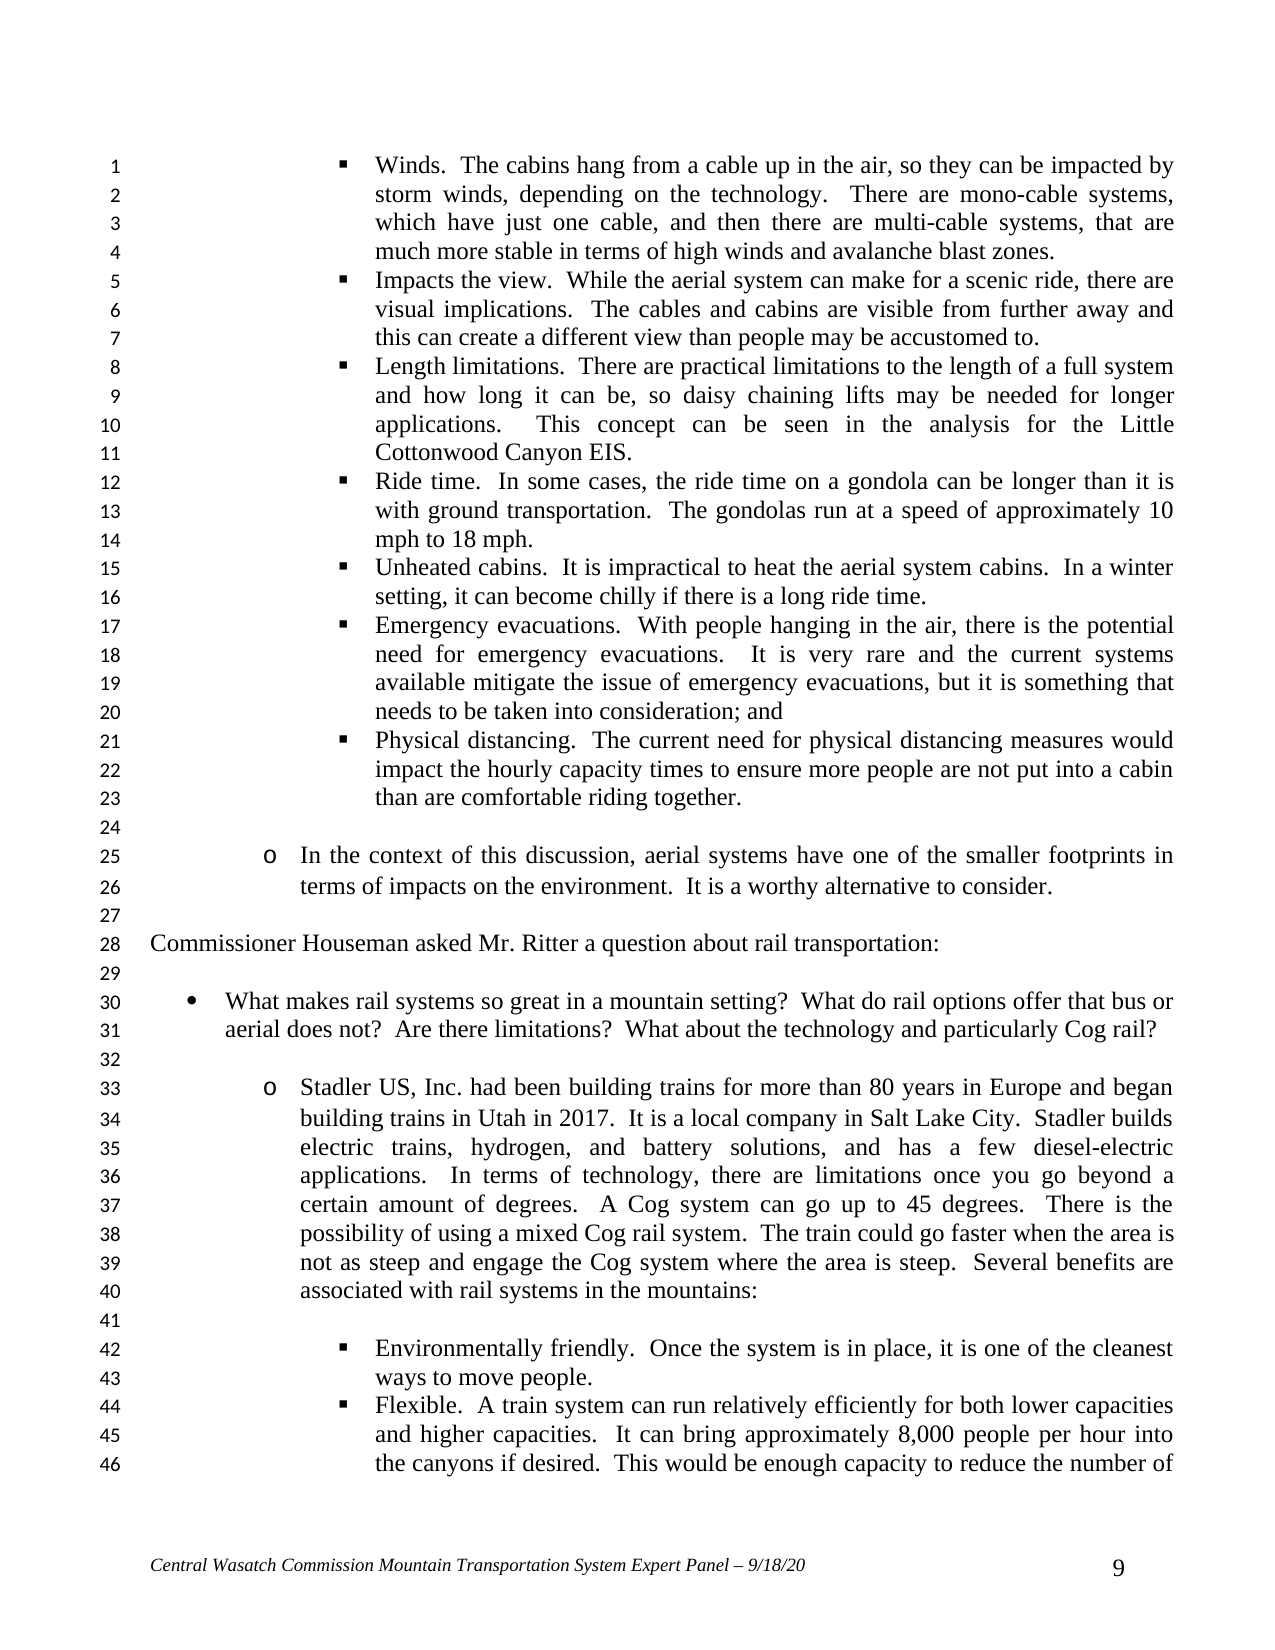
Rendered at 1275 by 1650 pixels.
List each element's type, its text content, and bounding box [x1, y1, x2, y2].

list Environmentally friendly. Once the system is in place, it is one of the cleanest ways to move people. [337, 1333, 1175, 1390]
list Ride time. In some cases, the ride time on a gondola can be longer than it is with ground transportation. The gondolas run at a speed of approximately 10 mph to 18 mph. [337, 466, 1175, 552]
list Physical distancing. The current need for physical distancing measures would impact the hourly capacity times to ensure more people are not put into a cabin than are comfortable riding together. [337, 725, 1175, 811]
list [337, 1390, 1175, 1477]
list Winds. The cabins hang from a cable up in the air, so they can be impacted by storm winds, depending on the technology. There are mono-cable systems, which have just one cable, and then there are multi-cable systems, that are much more stable in terms of high winds and avalanche blast zones. [337, 150, 1175, 265]
list Unheated cabins. It is impractical to heat the aerial system cabins. In a winter setting, it can become chilly if there is a long ride time. [337, 552, 1175, 610]
list Length limitations. There are practical limitations to the length of a full system and how long it can be, so daisy chaining lifts may be needed for longer applications. This concept can be seen in the analysis for the Little Cottonwood Canyon EIS. [337, 351, 1175, 466]
list Stadler US, Inc. had been building trains for more than 80 years in Europe and began building trains in Utah in 2017. It is a local company in Salt Lake City. Stadler builds electric trains, hydrogen, and battery solutions, and has a few diesel-electric applications. In terms of technology, there are limitations once you go beyond a certain amount of degrees. A Cog system can go up to 45 degrees. There is the possibility of using a mixed Cog rail system. The train could go faster when the area is not as steep and engage the Cog system where the area is steep. Several benefits are associated with rail systems in the mountains: [262, 1072, 1175, 1304]
list What makes rail systems so great in a mountain setting? What do rail options offer that bus or aerial does not? Are there limitations? What about the technology and particularly Cog rail? [187, 986, 1175, 1043]
list In the context of this discussion, aerial systems have one of the smaller footprints in terms of impacts on the environment. It is a worthy alternative to consider. [262, 840, 1175, 899]
text Commissioner Houseman asked Mr. Ritter a question about rail transportation: [150, 928, 1175, 957]
list Impacts the view. While the aerial system can make for a scenic ride, there are visual implications. The cables and cabins are visible from further away and this can create a different view than people may be accustomed to. [337, 265, 1175, 351]
list Emergency evacuations. With people hanging in the air, there is the potential need for emergency evacuations. It is very rare and the current systems available mitigate the issue of emergency evacuations, but it is something that needs to be taken into consideration; and [337, 610, 1175, 725]
